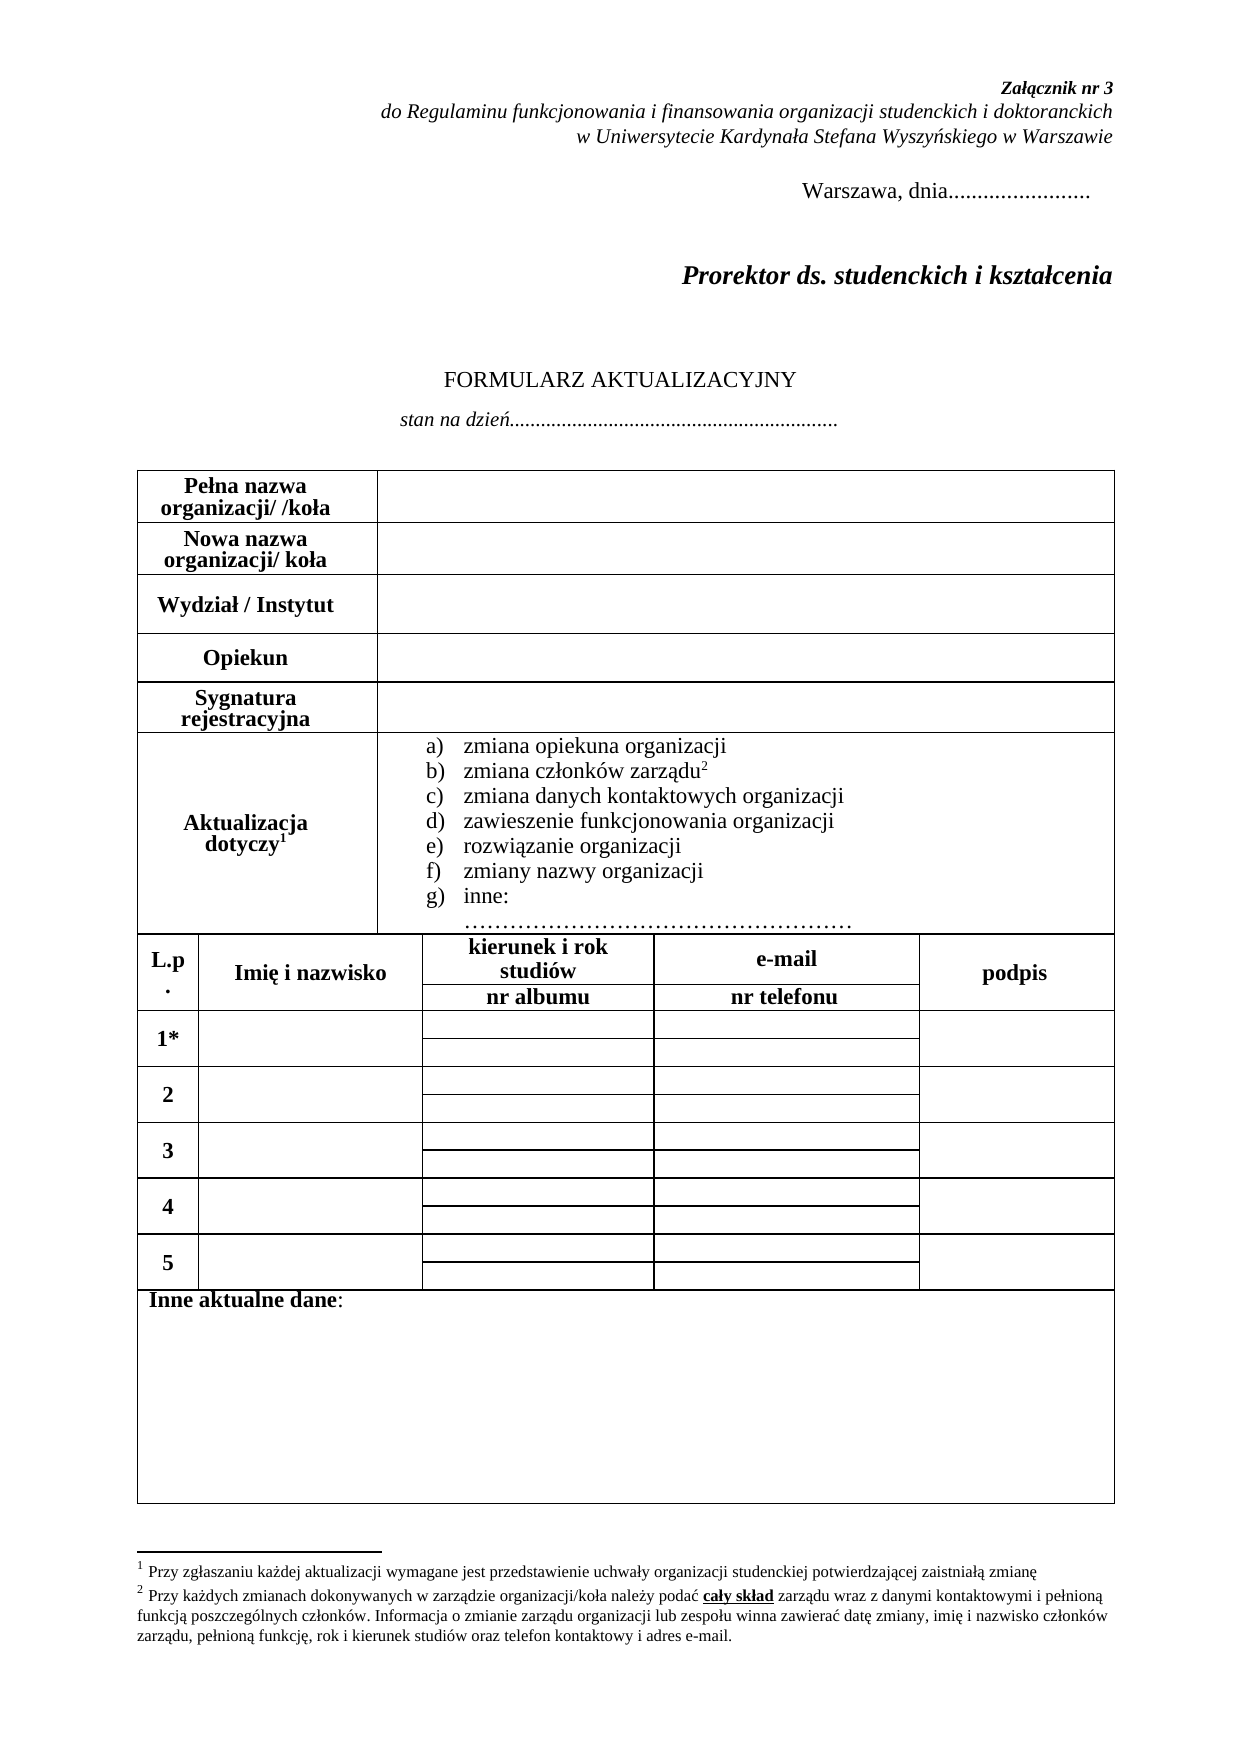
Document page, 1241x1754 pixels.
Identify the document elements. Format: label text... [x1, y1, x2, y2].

table_cell [655, 1095, 919, 1121]
text stan na dzień [400, 407, 1115, 431]
table_cell nr albumu [423, 985, 653, 1010]
table_cell [423, 1235, 653, 1261]
table_cell [655, 1067, 919, 1093]
table_cell [655, 1151, 919, 1177]
table_cell Nowa nazwa organizacji/ koła [138, 523, 377, 574]
table_cell [920, 1067, 1114, 1121]
table_cell [655, 1011, 919, 1038]
table_cell L.p. [138, 935, 198, 1010]
text Warszawa, dnia [802, 177, 1115, 204]
table_cell 4 [138, 1179, 198, 1233]
table_cell [423, 1123, 653, 1149]
text FORMULARZ AKTUALIZACYJNY [137, 367, 1104, 393]
table_cell 5 [138, 1235, 198, 1289]
table_cell [655, 1179, 919, 1205]
table_cell [655, 1123, 919, 1149]
table_cell [199, 1235, 422, 1289]
table_cell 3 [138, 1123, 198, 1177]
table_cell zmiana opiekuna organizacji zmiana członków zarządu zmiana danych kontaktowych organizacji zawieszenie funkcjonowania organizacji rozwiązanie organizacji zmiany nazwy organizacji inne: …………………………………………… [378, 733, 1114, 933]
table_cell [378, 575, 1114, 632]
table_cell [423, 1207, 653, 1233]
table_cell [423, 1263, 653, 1289]
table_cell Opiekun [138, 634, 377, 681]
table_cell [920, 1011, 1114, 1066]
table_cell 2 [138, 1067, 198, 1121]
table_cell [655, 1263, 919, 1289]
table_cell Sygnatura rejestracyjna [138, 683, 377, 732]
table_cell kierunek i rok studiów [423, 935, 653, 984]
table_cell Wydział / Instytut [138, 575, 377, 632]
table_cell [423, 1095, 653, 1121]
table_cell [423, 1039, 653, 1066]
table_header Pełna nazwa organizacji/ /koła [138, 471, 377, 522]
table_cell [199, 1179, 422, 1233]
table_cell nr telefonu [655, 985, 919, 1010]
table_cell 1* [138, 1011, 198, 1066]
table_cell Aktualizacja dotyczy [138, 733, 377, 933]
table_cell [655, 1039, 919, 1066]
table_header [378, 471, 1114, 522]
table_cell [423, 1067, 653, 1093]
table_cell Imię i nazwisko [199, 935, 422, 1010]
table_cell [423, 1011, 653, 1038]
table_cell [423, 1179, 653, 1205]
table_cell [378, 523, 1114, 574]
table_cell [199, 1123, 422, 1177]
table_cell podpis [920, 935, 1114, 1010]
table_cell [655, 1207, 919, 1233]
table_cell [920, 1123, 1114, 1177]
table_cell [378, 683, 1114, 732]
text Prorektor ds. studenckich i kształcenia [668, 254, 1115, 293]
table_cell [199, 1011, 422, 1066]
table_cell [199, 1067, 422, 1121]
table_cell [920, 1179, 1114, 1233]
table_cell [655, 1235, 919, 1261]
table_cell e-mail [655, 935, 919, 984]
table_cell Inne aktualne dane: [138, 1291, 1114, 1503]
table_cell [378, 634, 1114, 681]
table_cell [423, 1151, 653, 1177]
table_cell [920, 1235, 1114, 1289]
